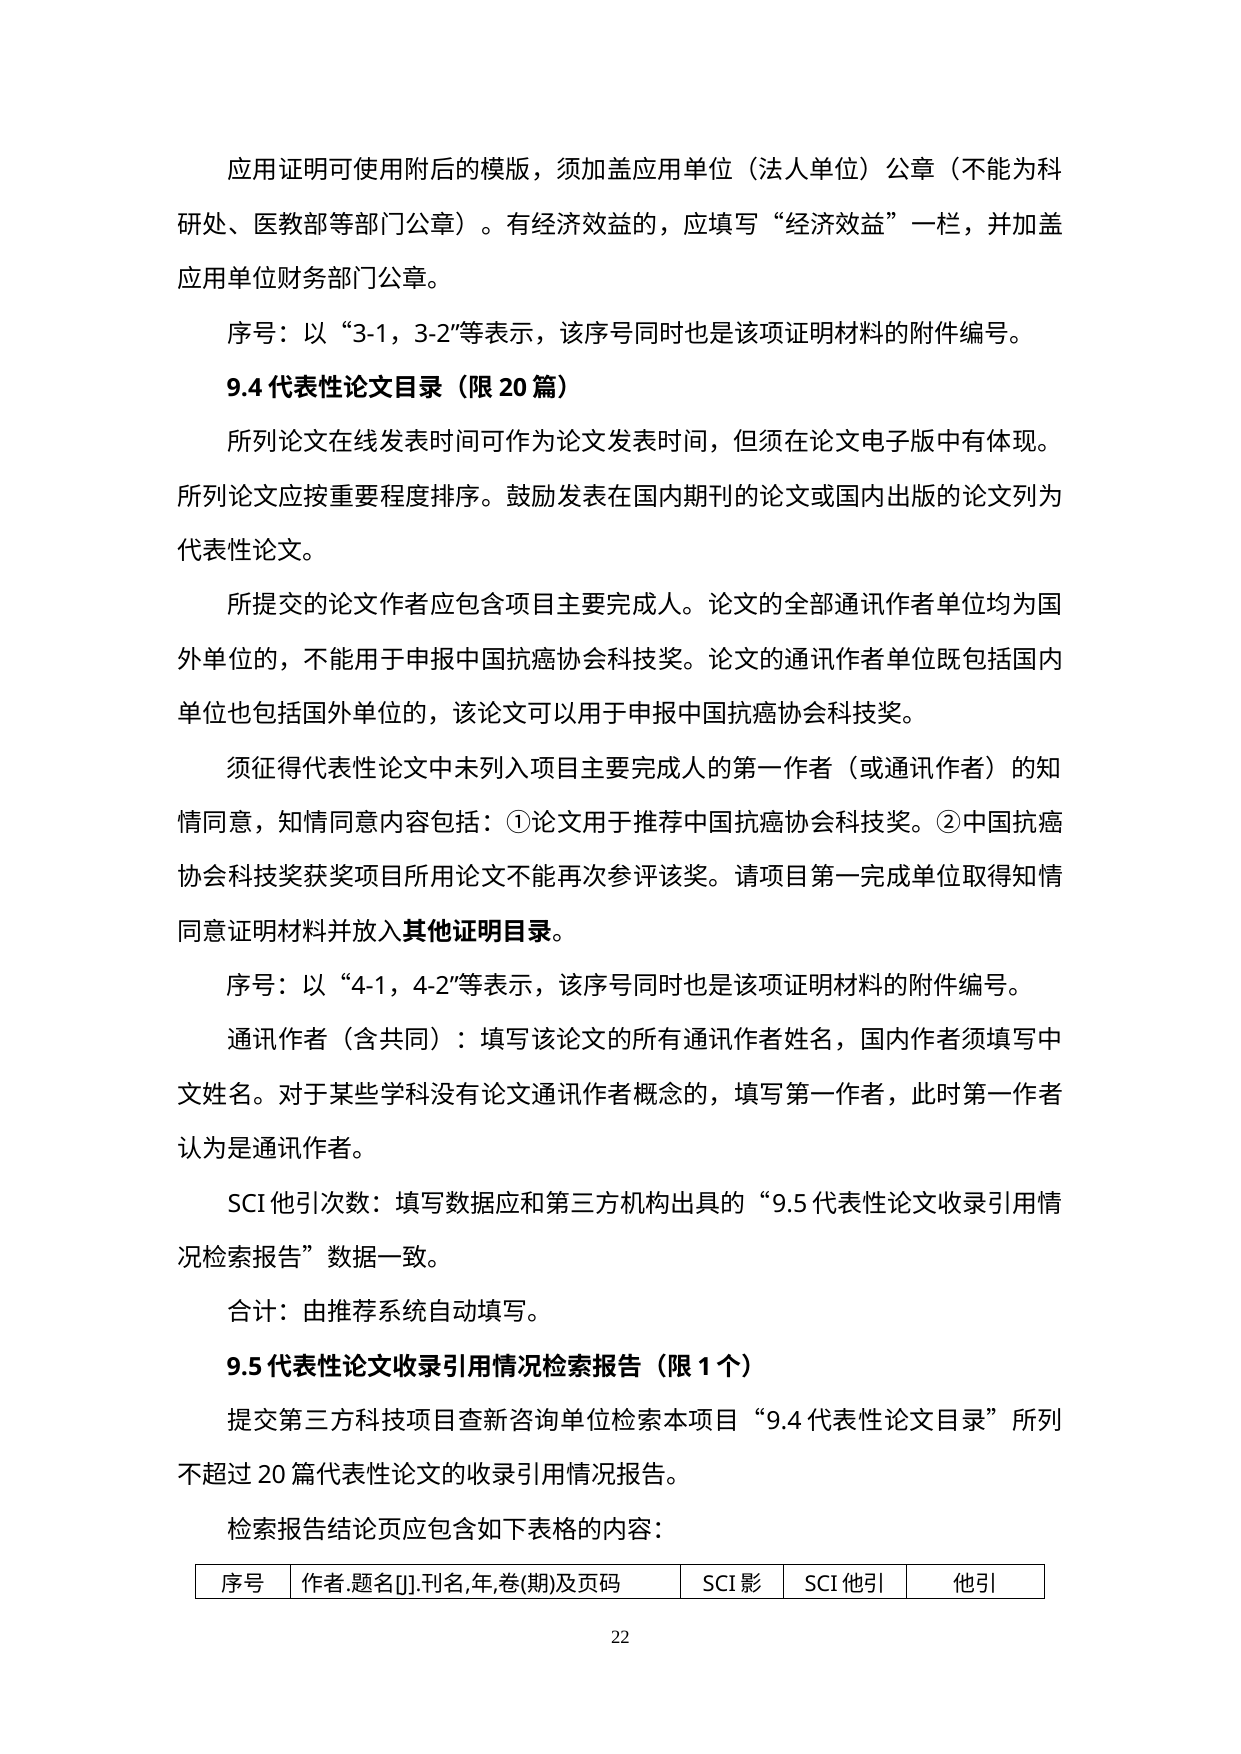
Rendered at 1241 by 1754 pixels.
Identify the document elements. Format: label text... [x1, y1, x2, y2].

text 提交第三方科技项目查新咨询单位检索本项目“9.4代表性论文目录”所列不超过20篇代表性论文的收录引用情况报告。 [177, 1401, 1063, 1491]
text 检索报告结论页应包含如下表格的内容： [177, 1509, 1063, 1546]
table_header SCI影响 因子 [681, 1565, 783, 1598]
text 9.4 代表性论文目录（限20篇） [177, 367, 1063, 404]
text 须征得代表性论文中未列入项目主要完成人的第一作者（或通讯作者）的知情同意，知情同意内容包括：①论文用于推荐中国抗癌协会科技奖。②中国抗癌协会科技奖获奖项目所用论文不能再次参评该奖。请项目第一完成单位取得知情同意证明材料并放入其他证明目录。 [177, 748, 1063, 947]
text 所列论文在线发表时间可作为论文发表时间，但须在论文电子版中有体现。所列论文应按重要程度排序。鼓励发表在国内期刊的论文或国内出版的论文列为代表性论文。 [177, 422, 1063, 567]
text 9.5代表性论文收录引用情况检索报告（限1个） [177, 1346, 1063, 1382]
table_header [291, 1565, 680, 1598]
table_header 序号 [196, 1565, 290, 1598]
text 应用证明可使用附后的模版，须加盖应用单位（法人单位）公章（不能为科研处、医教部等部门公章）。有经济效益的，应填写“经济效益”一栏，并加盖应用单位财务部门公章。 [177, 150, 1063, 295]
text 序号：以“3-1，3-2”等表示，该序号同时也是该项证明材料的附件编号。 [177, 313, 1063, 349]
text SCI他引次数：填写数据应和第三方机构出具的“9.5代表性论文收录引用情况检索报告”数据一致。 [177, 1183, 1063, 1274]
text 所提交的论文作者应包含项目主要完成人。论文的全部通讯作者单位均为国外单位的，不能用于申报中国抗癌协会科技奖。论文的通讯作者单位既包括国内单位也包括国外单位的，该论文可以用于申报中国抗癌协会科技奖。 [177, 585, 1063, 730]
table_header SCI他引次数 [784, 1565, 906, 1598]
text 通讯作者（含共同）：填写该论文的所有通讯作者姓名，国内作者须填写中文姓名。对于某些学科没有论文通讯作者概念的，填写第一作者，此时第一作者认为是通讯作者。 [177, 1020, 1063, 1165]
text 合计：由推荐系统自动填写。 [177, 1292, 1063, 1328]
table_header 他引 总次数 [907, 1565, 1044, 1598]
text 序号：以“4-1，4-2”等表示，该序号同时也是该项证明材料的附件编号。 [177, 966, 1063, 1002]
